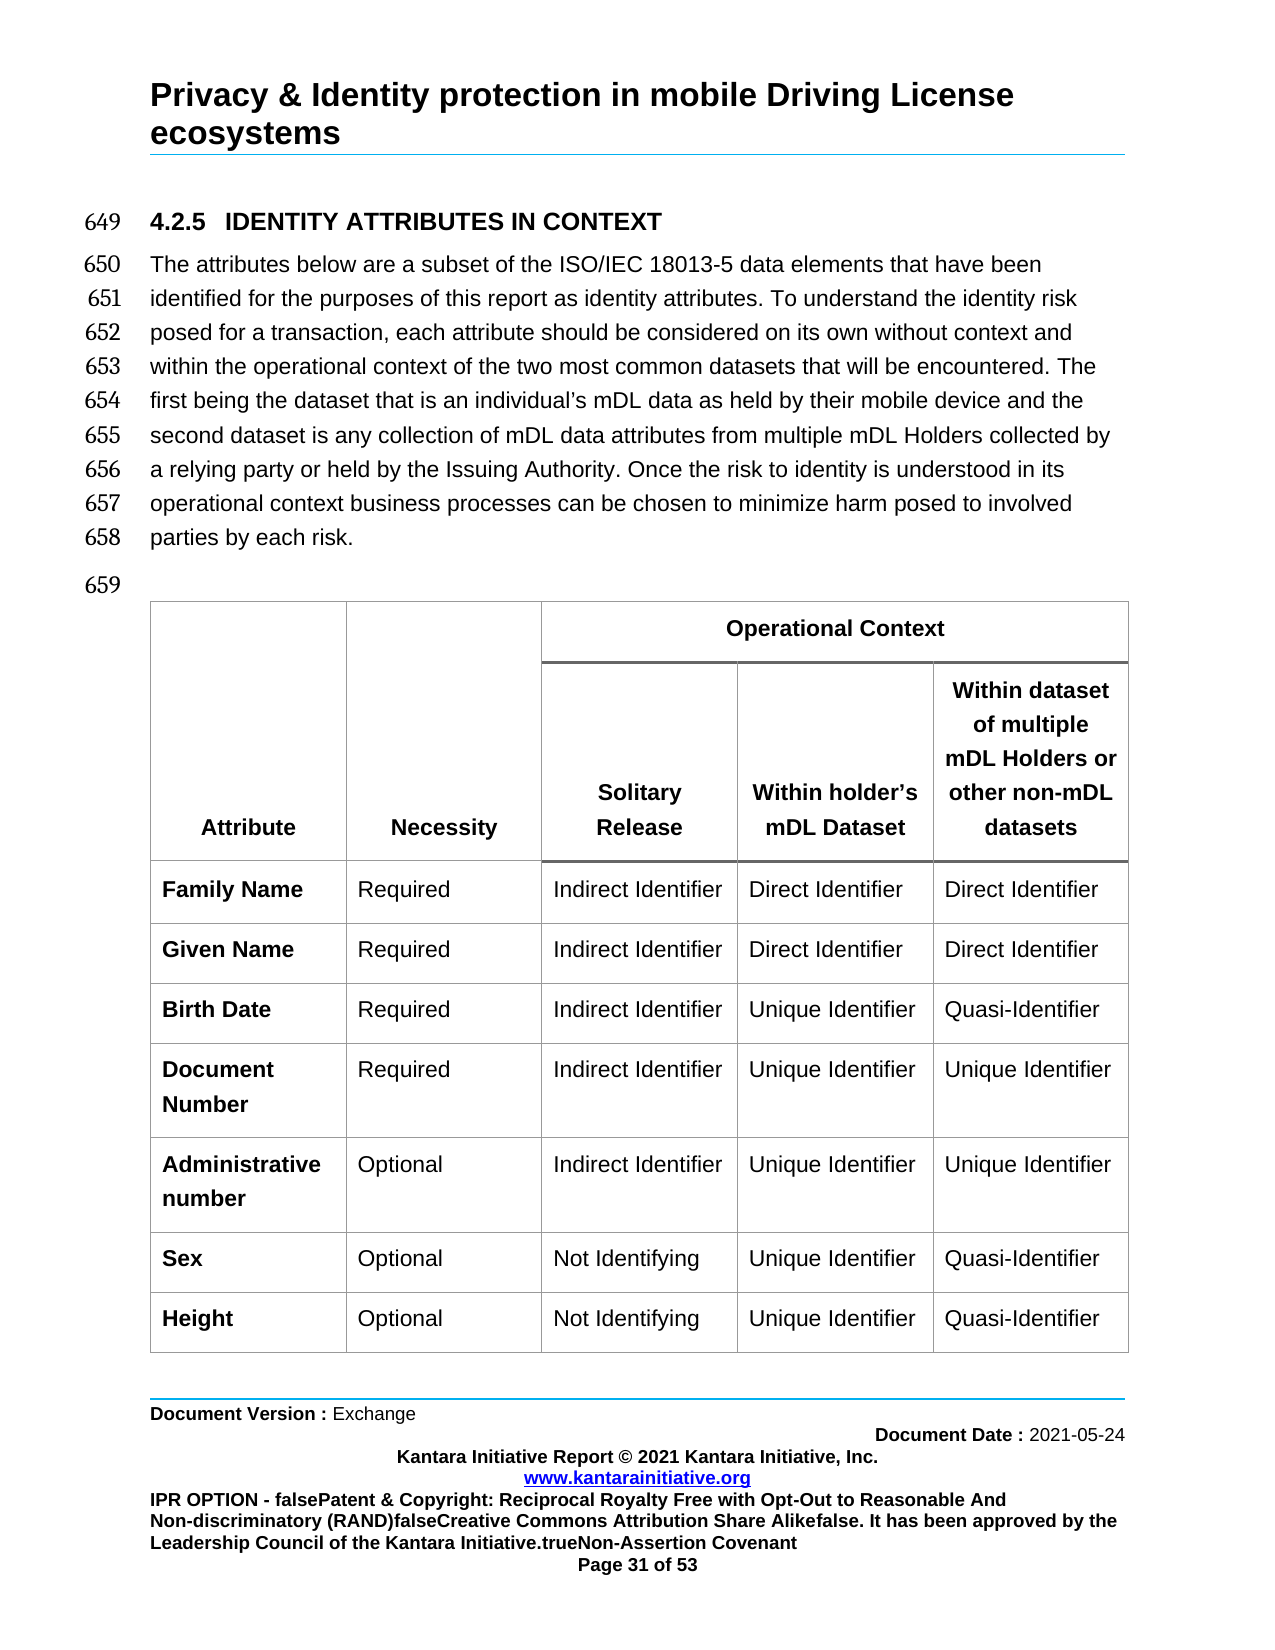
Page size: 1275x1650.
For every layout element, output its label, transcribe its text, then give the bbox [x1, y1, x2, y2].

table_header Attribute [151, 602, 346, 860]
table_cell Unique Identifier [738, 1044, 933, 1137]
table_cell Given Name [151, 924, 346, 983]
table_cell Within holder’s mDL Dataset [738, 664, 933, 860]
table_cell Quasi-Identifier [934, 984, 1128, 1043]
table_cell Document Number [151, 1044, 346, 1137]
table_cell Optional [347, 1138, 541, 1232]
table_cell Birth Date [151, 984, 346, 1043]
subtitle Identity Attributes in Context [150, 197, 1125, 238]
table_cell Indirect Identifier [542, 863, 737, 922]
text The attributes below are a subset of the ISO/IEC 18013-5 data elements that have been identified for the purposes of this report as identity attributes. To understand the identity risk posed for a transaction, each attribute should be considered on its own without context and within the operational context of the two most common datasets that will be encountered. The first being the dataset that is an individual’s mDL data as held by their mobile device and the second dataset is any collection of mDL data attributes from multiple mDL Holders collected by a relying party or held by the Issuing Authority. Once the risk to identity is understood in its operational context business processes can be chosen to minimize harm posed to involved parties by each risk. [150, 251, 1125, 551]
table_cell Unique Identifier [738, 1293, 933, 1352]
table_cell Administrative number [151, 1138, 346, 1232]
table_cell Direct Identifier [738, 924, 933, 983]
table_cell Indirect Identifier [542, 924, 737, 983]
table_cell Required [347, 861, 541, 922]
table_cell Required [347, 984, 541, 1043]
table_cell Required [347, 924, 541, 983]
table_cell Unique Identifier [738, 1138, 933, 1232]
table_cell Not Identifying [542, 1293, 737, 1352]
table_cell Solitary Release [542, 664, 737, 860]
table_cell Not Identifying [542, 1233, 737, 1292]
table_cell Unique Identifier [934, 1044, 1128, 1137]
table_cell Quasi-Identifier [934, 1233, 1128, 1292]
table_cell Indirect Identifier [542, 1138, 737, 1232]
table_cell Required [347, 1044, 541, 1137]
table_cell Optional [347, 1293, 541, 1352]
table_cell Sex [151, 1233, 346, 1292]
table_cell Unique Identifier [738, 1233, 933, 1292]
table_cell Quasi-Identifier [934, 1293, 1128, 1352]
table_header Operational Context [542, 602, 1128, 661]
table_cell Direct Identifier [934, 863, 1128, 922]
table_cell Unique Identifier [934, 1138, 1128, 1232]
table_cell Family Name [151, 861, 346, 922]
table_cell Direct Identifier [738, 863, 933, 922]
table_cell Height [151, 1293, 346, 1352]
table_cell Direct Identifier [934, 924, 1128, 983]
table_cell Optional [347, 1233, 541, 1292]
table_cell Indirect Identifier [542, 1044, 737, 1137]
table_cell Unique Identifier [738, 984, 933, 1043]
table_cell Indirect Identifier [542, 984, 737, 1043]
table_cell Within dataset of multiple mDL Holders or other non-mDL datasets [934, 664, 1128, 860]
table_header Necessity [347, 602, 541, 860]
